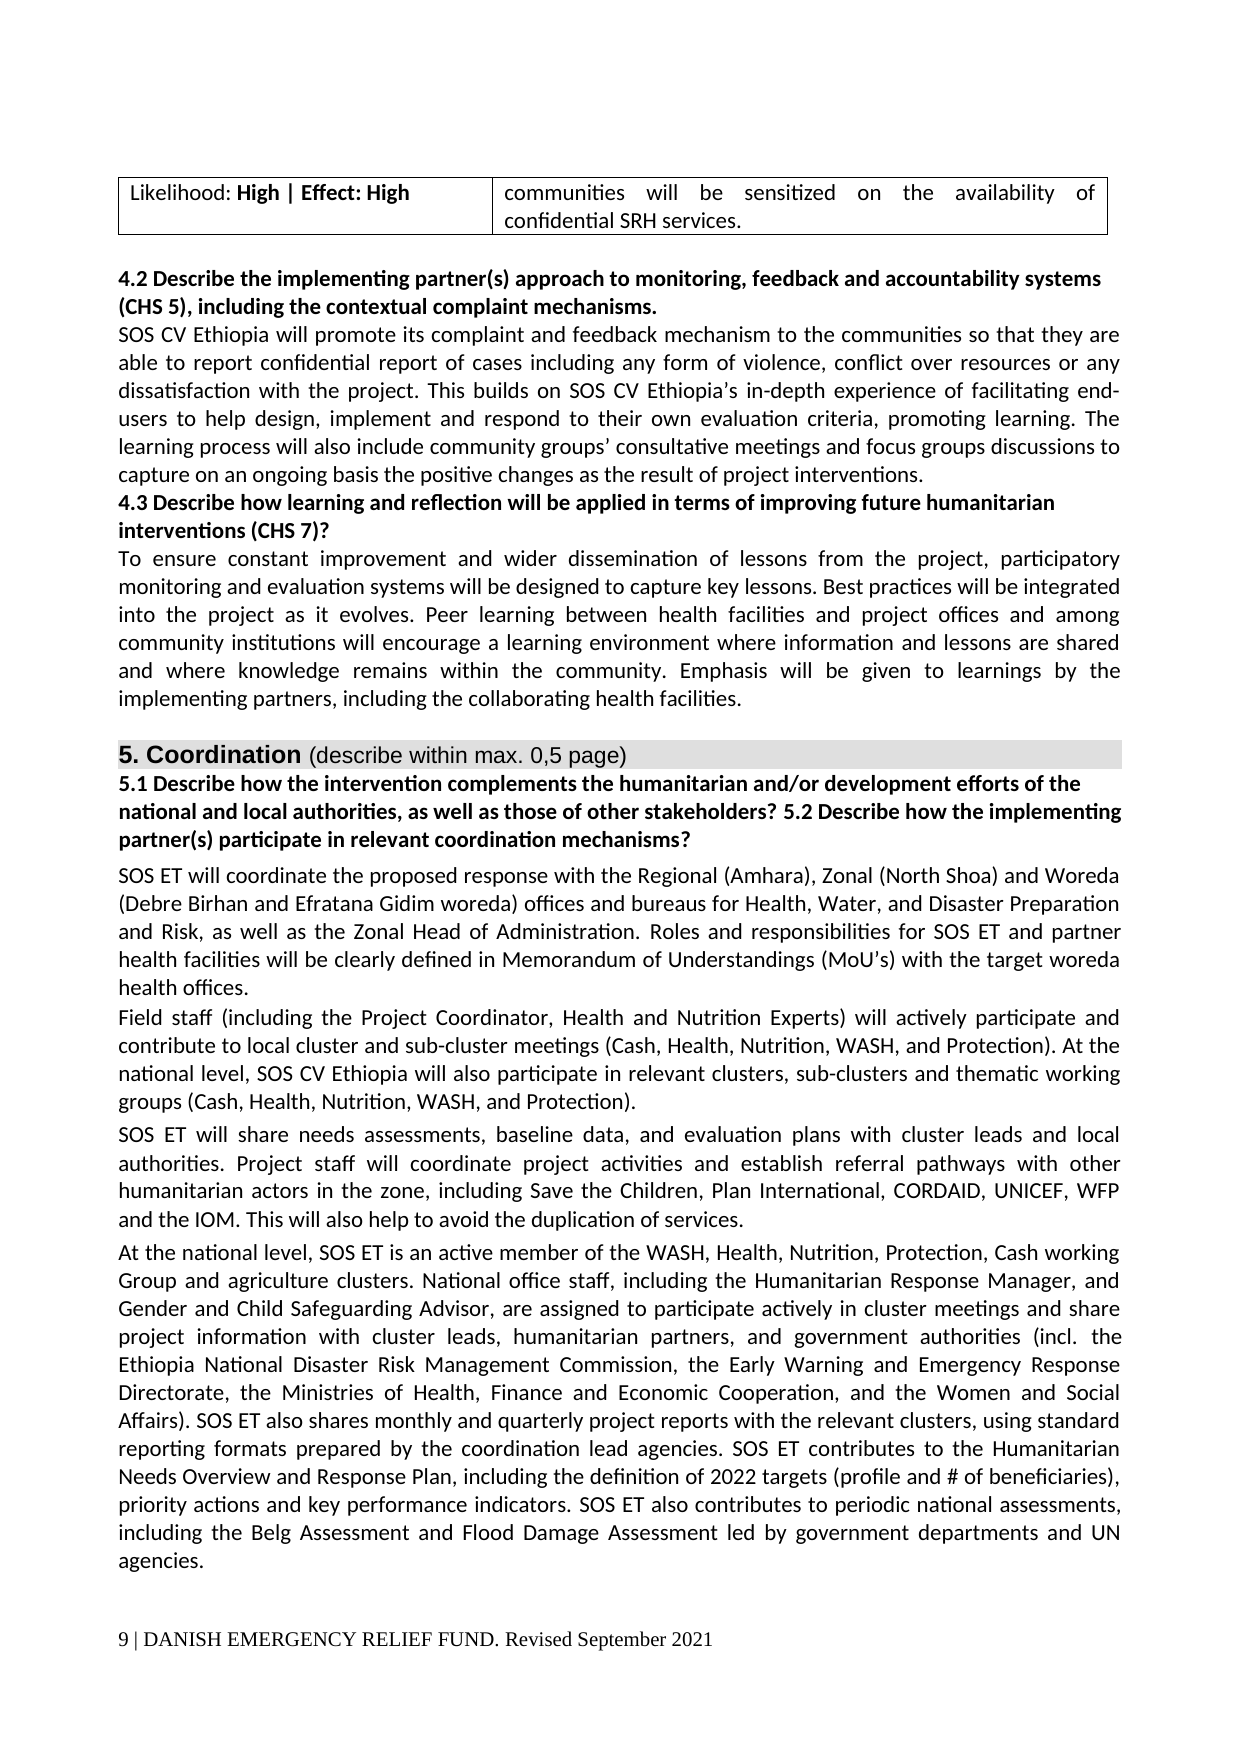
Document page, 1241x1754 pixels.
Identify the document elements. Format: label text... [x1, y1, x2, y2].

text To ensure constant improvement and wider dissemination of lessons from the project, participatory monitoring and evaluation systems will be designed to capture key lessons. Best practices will be integrated into the project as it evolves. Peer learning between health facilities and project offices and among community institutions will encourage a learning environment where information and lessons are shared and where knowledge remains within the community. Emphasis will be given to learnings by the implementing partners, including the collaborating health facilities. [118, 544, 1122, 712]
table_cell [493, 178, 1107, 234]
text SOS ET will coordinate the proposed response with the Regional (Amhara), Zonal (North Shoa) and Woreda (Debre Birhan and Efratana Gidim woreda) offices and bureaus for Health, Water, and Disaster Preparation and Risk, as well as the Zonal Head of Administration. Roles and responsibilities for SOS ET and partner health facilities will be clearly defined in Memorandum of Understandings (MoU’s) with the target woreda health offices. [118, 861, 1122, 1001]
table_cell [119, 178, 492, 234]
text 4.2 Describe the implementing partner(s) approach to monitoring, feedback and accountability systems (CHS 5), including the contextual complaint mechanisms. [118, 264, 1122, 320]
text 5.1 Describe how the intervention complements the humanitarian and/or development efforts of the national and local authorities, as well as those of other stakeholders? 5.2 Describe how the implementing partner(s) participate in relevant coordination mechanisms? [118, 769, 1122, 853]
text 4.3 Describe how learning and reflection will be applied in terms of improving future humanitarian interventions (CHS 7)? [118, 488, 1122, 544]
subtitle 5. Coordination (describe within max. 0,5 page) [118, 740, 1122, 769]
text At the national level, SOS ET is an active member of the WASH, Health, Nutrition, Protection, Cash working Group and agriculture clusters. National office staff, including the Humanitarian Response Manager, and Gender and Child Safeguarding Advisor, are assigned to participate actively in cluster meetings and share project information with cluster leads, humanitarian partners, and government authorities (incl. the Ethiopia National Disaster Risk Management Commission, the Early Warning and Emergency Response Directorate, the Ministries of Health, Finance and Economic Cooperation, and the Women and Social Affairs). SOS ET also shares monthly and quarterly project reports with the relevant clusters, using standard reporting formats prepared by the coordination lead agencies. SOS ET contributes to the Humanitarian Needs Overview and Response Plan, including the definition of 2022 targets (profile and # of beneficiaries), priority actions and key performance indicators. SOS ET also contributes to periodic national assessments, including the Belg Assessment and Flood Damage Assessment led by government departments and UN agencies. [118, 1238, 1122, 1574]
text SOS CV Ethiopia will promote its complaint and feedback mechanism to the communities so that they are able to report confidential report of cases including any form of violence, conflict over resources or any dissatisfaction with the project. This builds on SOS CV Ethiopia’s in-depth experience of facilitating end-users to help design, implement and respond to their own evaluation criteria, promoting learning. The learning process will also include community groups’ consultative meetings and focus groups discussions to capture on an ongoing basis the positive changes as the result of project interventions. [118, 320, 1122, 488]
text Field staff (including the Project Coordinator, Health and Nutrition Experts) will actively participate and contribute to local cluster and sub-cluster meetings (Cash, Health, Nutrition, WASH, and Protection). At the national level, SOS CV Ethiopia will also participate in relevant clusters, sub-clusters and thematic working groups (Cash, Health, Nutrition, WASH, and Protection). [118, 1003, 1122, 1116]
text SOS ET will share needs assessments, baseline data, and evaluation plans with cluster leads and local authorities. Project staff will coordinate project activities and establish referral pathways with other humanitarian actors in the zone, including Save the Children, Plan International, CORDAID, UNICEF, WFP and the IOM. This will also help to avoid the duplication of services. [118, 1121, 1122, 1233]
